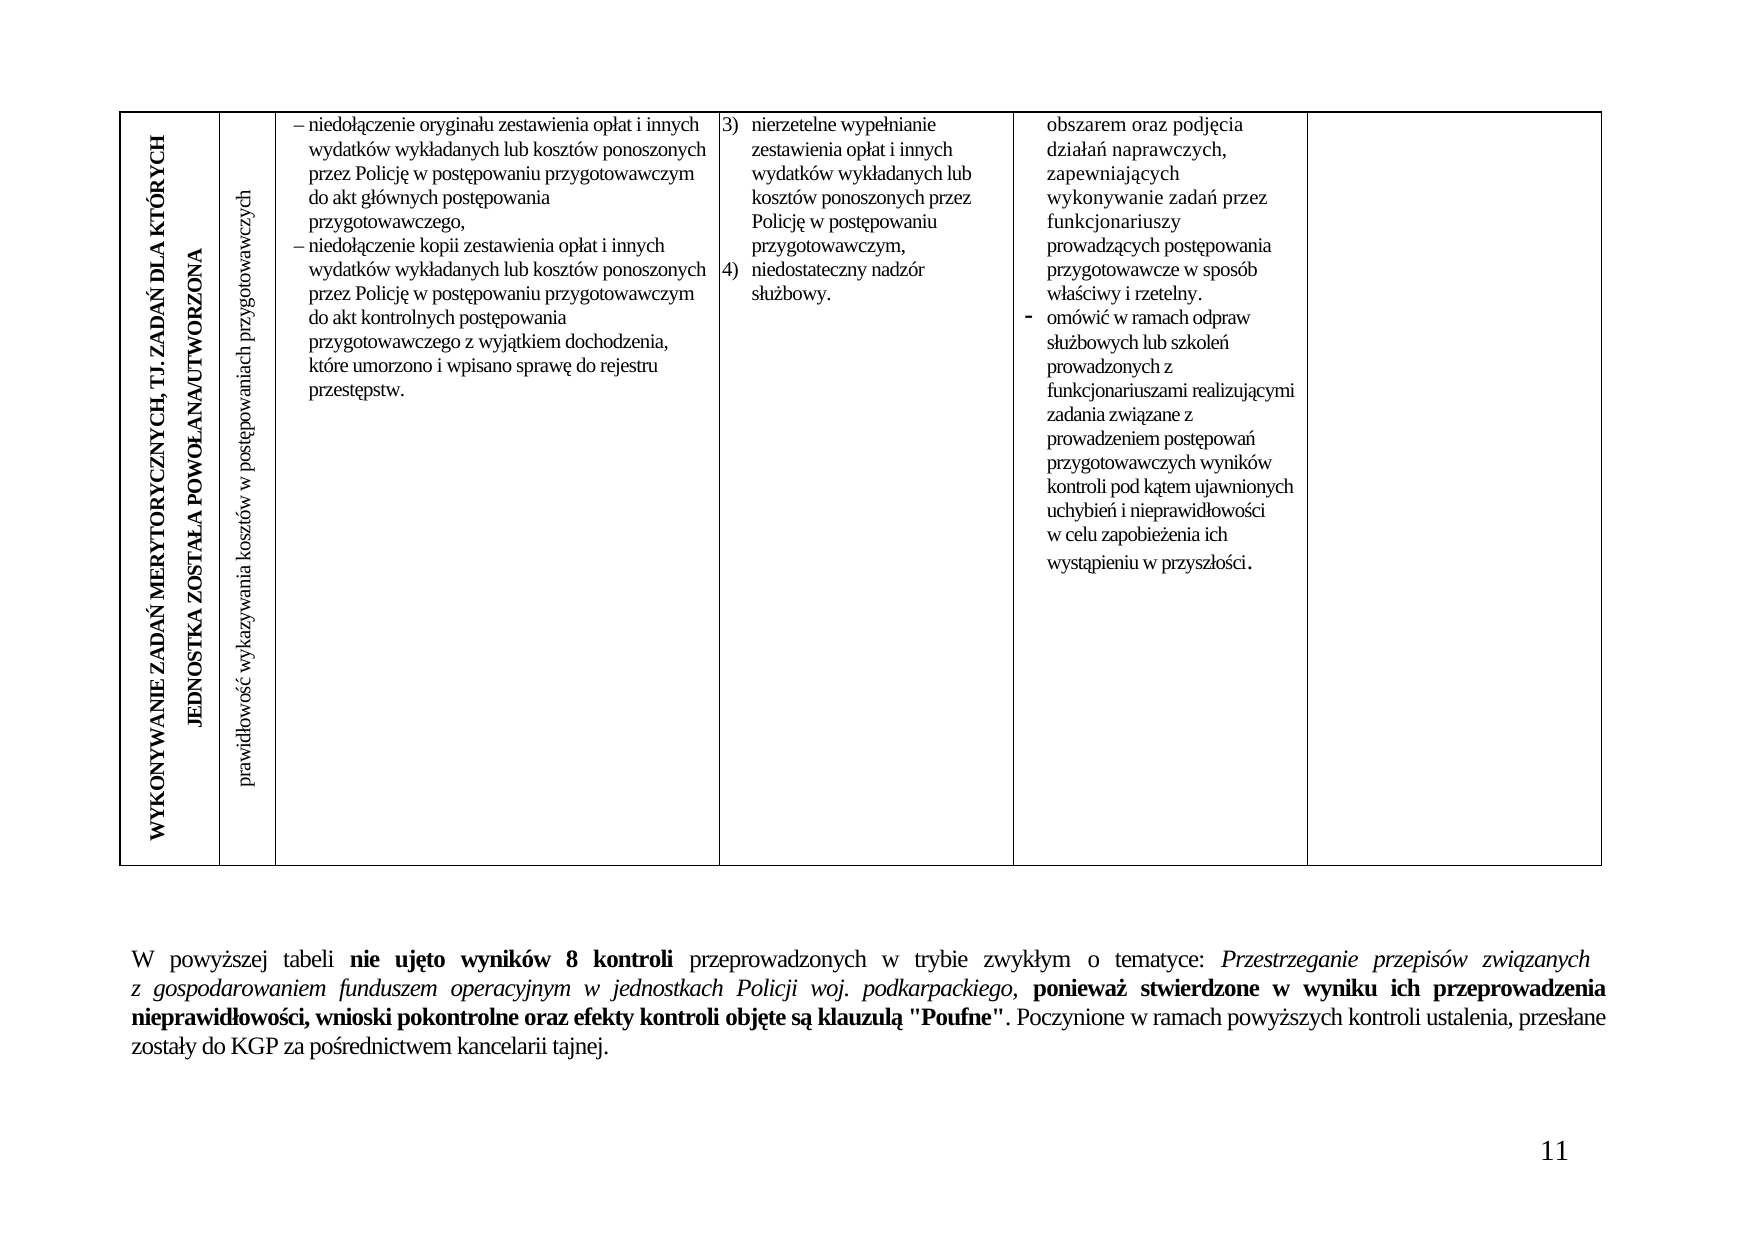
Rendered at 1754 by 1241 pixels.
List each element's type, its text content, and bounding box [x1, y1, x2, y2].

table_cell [121, 113, 219, 865]
table_cell obszarem oraz podjęcia działań naprawczych, zapewniających wykonywanie zadań przez funkcjonariuszy prowadzących postępowania przygotowawcze w sposób właściwy i rzetelny. omówić w ramach odpraw służbowych lub szkoleń prowadzonych z funkcjonariuszami realizującymi zadania związane z prowadzeniem postępowań przygotowawczych wyników kontroli pod kątem ujawnionych uchybień i nieprawidłowości w celu zapobieżenia ich wystąpieniu w przyszłości. [1014, 113, 1307, 865]
table_cell nierzetelne wypełnianie zestawienia opłat i innych wydatków wykładanych lub kosztów ponoszonych przez Policję w postępowaniu przygotowawczym, niedostateczny nadzór służbowy. [720, 113, 1013, 865]
text W powyższej tabeli nie ujęto wyników 8 kontroli przeprowadzonych w trybie zwykłym o tematyce: Przestrzeganie przepisów związanych z gospodarowaniem funduszem operacyjnym w jednostkach Policji woj. podkarpackiego, ponieważ stwierdzone w wyniku ich przeprowadzenia nieprawidłowości, wnioski pokontrolne oraz efekty kontroli objęte są klauzulą "Poufne". Poczynione w ramach powyższych kontroli ustalenia, przesłane zostały do KGP za pośrednictwem kancelarii tajnej. [131, 944, 1606, 1059]
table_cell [220, 113, 275, 865]
table_cell ‒ niedołączenie oryginału zestawienia opłat i innych wydatków wykładanych lub kosztów ponoszonych przez Policję w postępowaniu przygotowawczym do akt głównych postępowania przygotowawczego, ‒ niedołączenie kopii zestawienia opłat i innych wydatków wykładanych lub kosztów ponoszonych przez Policję w postępowaniu przygotowawczym do akt kontrolnych postępowania przygotowawczego z wyjątkiem dochodzenia, które umorzono i wpisano sprawę do rejestru przestępstw. [276, 113, 719, 865]
table_cell [1308, 113, 1601, 865]
